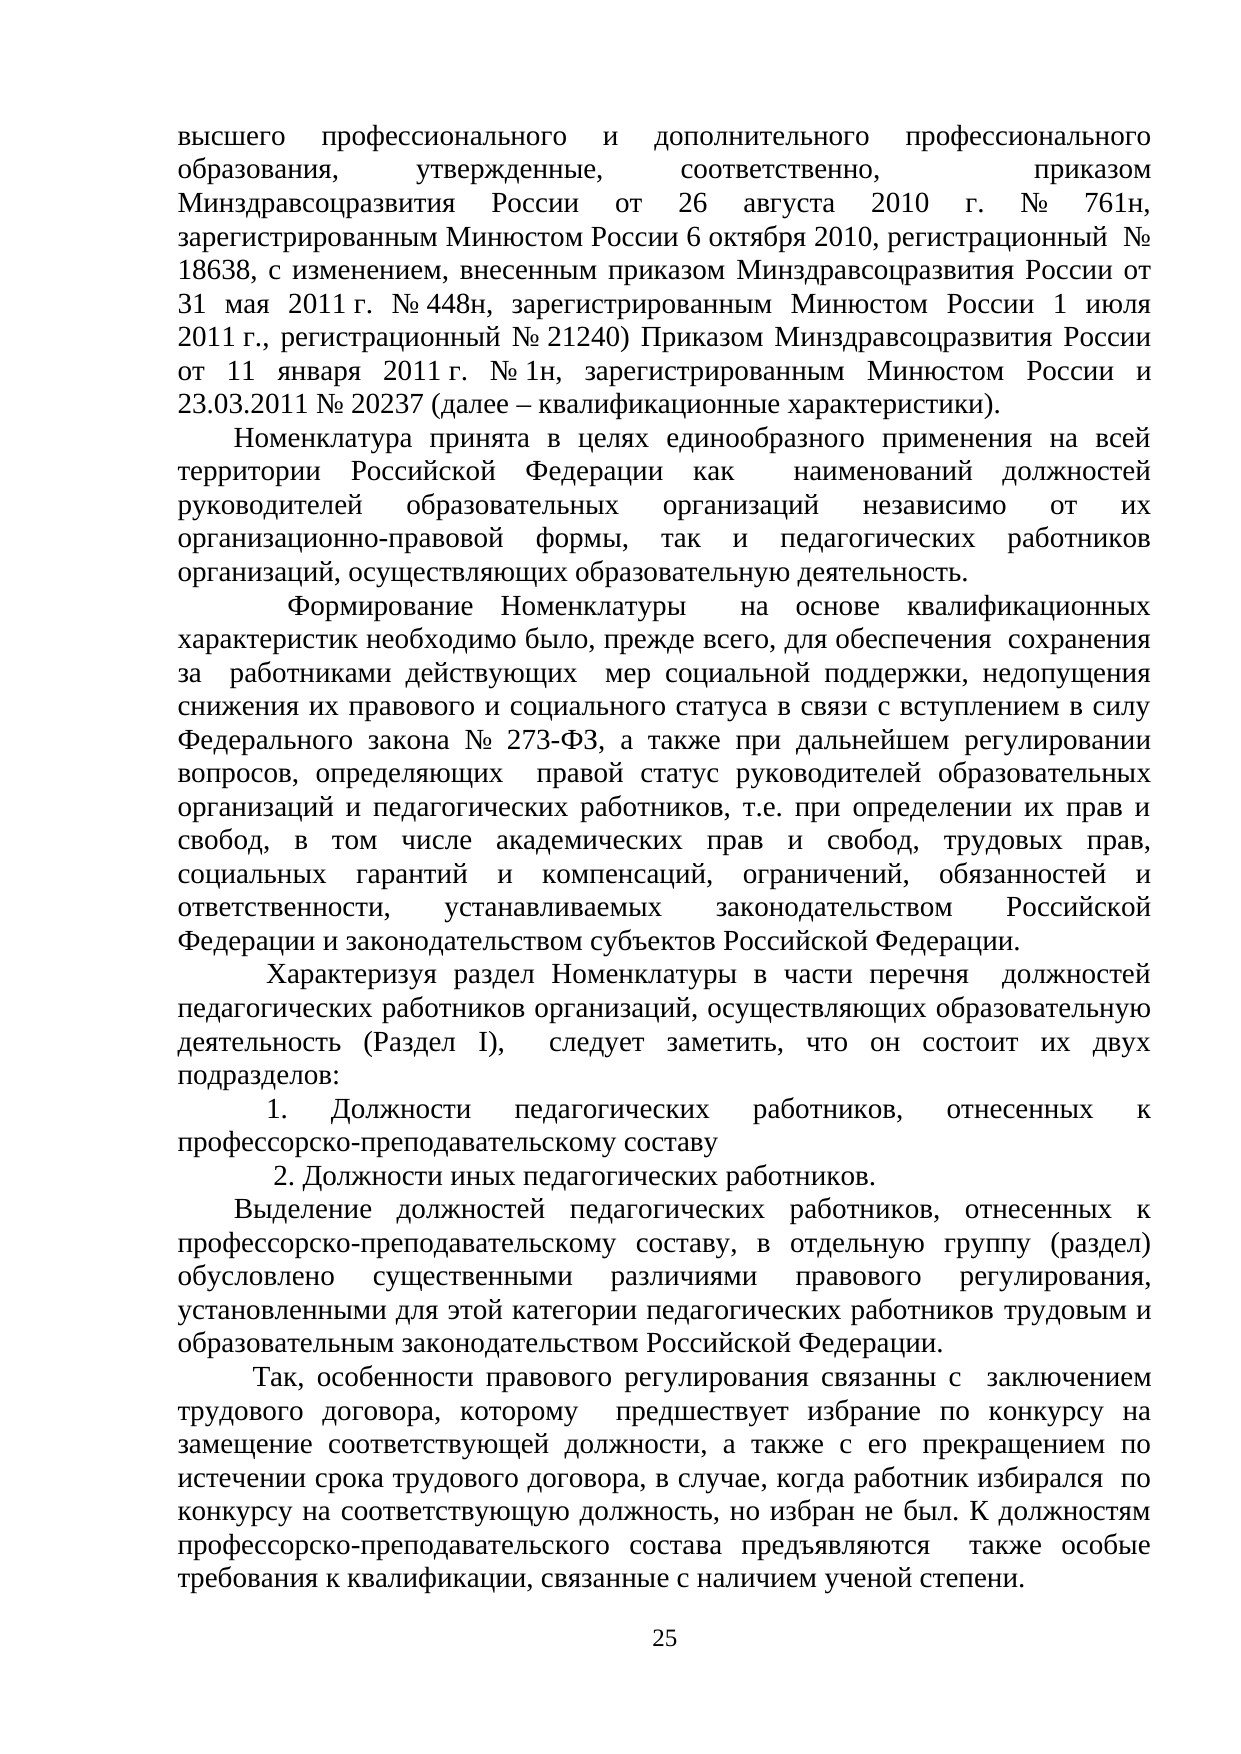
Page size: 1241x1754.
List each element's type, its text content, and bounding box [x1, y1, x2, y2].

text Номенклатура принята в целях единообразного применения на всей территории Российской Федерации как наименований должностей руководителей образовательных организаций независимо от их организационно-правовой формы, так и педагогических работников организаций, осуществляющих образовательную деятельность. [177, 420, 1152, 588]
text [177, 118, 1152, 420]
text Характеризуя раздел Номенклатуры в части перечня должностей педагогических работников организаций, осуществляющих образовательную деятельность (Раздел I), следует заметить, что он состоит их двух подразделов: [177, 957, 1152, 1091]
text Формирование Номенклатуры на основе квалификационных характеристик необходимо было, прежде всего, для обеспечения сохранения за работниками действующих мер социальной поддержки, недопущения снижения их правового и социального статуса в связи с вступлением в силу Федерального закона № 273-ФЗ, а также при дальнейшем регулировании вопросов, определяющих правой статус руководителей образовательных организаций и педагогических работников, т.е. при определении их прав и свобод, в том числе академических прав и свобод, трудовых прав, социальных гарантий и компенсаций, ограничений, обязанностей и ответственности, устанавливаемых законодательством Российской Федерации и законодательством субъектов Российской Федерации. [177, 588, 1152, 957]
text 2. Должности иных педагогических работников. [177, 1158, 1152, 1191]
text Выделение должностей педагогических работников, отнесенных к профессорско-преподавательскому составу, в отдельную группу (раздел) обусловлено существенными различиями правового регулирования, установленными для этой категории педагогических работников трудовым и образовательным законодательством Российской Федерации. [177, 1191, 1152, 1359]
text 1. Должности педагогических работников, отнесенных к профессорско-преподавательскому составу [177, 1091, 1152, 1158]
text Так, особенности правового регулирования связанны с заключением трудового договора, которому предшествует избрание по конкурсу на замещение соответствующей должности, а также с его прекращением по истечении срока трудового договора, в случае, когда работник избирался по конкурсу на соответствующую должность, но избран не был. К должностям профессорско-преподавательского состава предъявляются также особые требования к квалификации, связанные с наличием ученой степени. [177, 1359, 1152, 1594]
